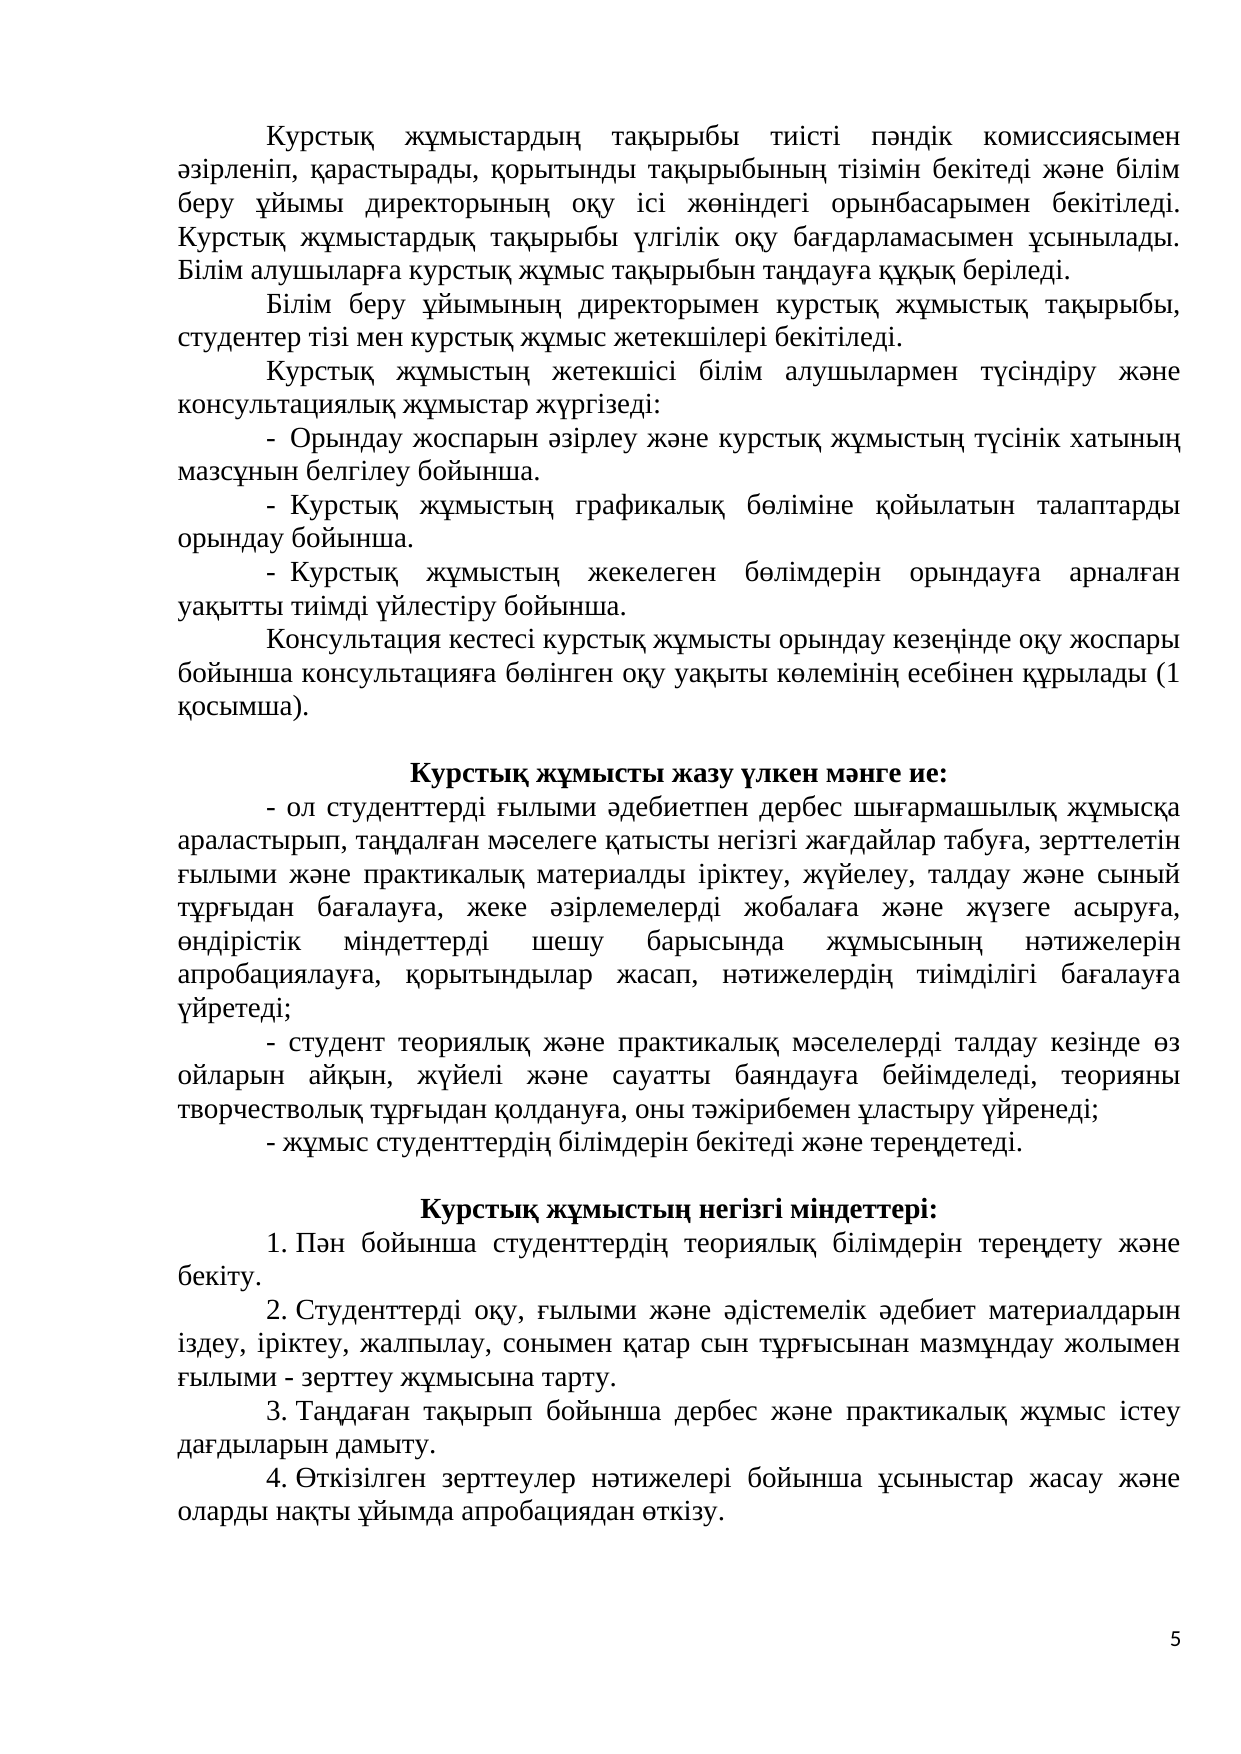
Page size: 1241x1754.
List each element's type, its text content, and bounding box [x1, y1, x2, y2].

list Курстық жұмыстың графикалық бөліміне қойылатын талаптарды орындау бойынша. [177, 487, 1181, 554]
list Таңдаған тақырып бойынша дербес және практикалық жұмыс істеу дағдыларын дамыту. [177, 1393, 1181, 1460]
text - жұмыс студенттердің білімдерін бекітеді және тереңдетеді. [177, 1124, 1181, 1158]
text - ол студенттерді ғылыми әдебиетпен дербес шығармашылық жұмысқа араластырып, таңдалған мәселеге қатысты негізгі жағдайлар табуға, зерттелетін ғылыми және практикалық материалды іріктеу, жүйелеу, талдау және сыный тұрғыдан бағалауға, жеке әзірлемелерді жобалаға және жүзеге асыруға, өндірістік міндеттерді шешу барысында жұмысының нәтижелерін апробациялауға, қорытындылар жасап, нәтижелердің тиімділігі бағалауға үйретеді; [177, 789, 1181, 1024]
text Курстық жұмысты жазу үлкен мәнге ие: [177, 755, 1181, 789]
list Курстық жұмыстың жекелеген бөлімдерін орындауға арналған уақытты тиімді үйлестіру бойынша. [177, 554, 1181, 621]
text Курстық жұмыстың жетекшісі білім алушылармен түсіндіру және консультациялық жұмыстар жүргізеді: [177, 353, 1181, 420]
text Консультация кестесі курстық жұмысты орындау кезеңінде оқу жоспары бойынша консультацияға бөлінген оқу уақыты көлемінің есебінен құрылады (1 қосымша). [177, 621, 1181, 722]
list Пән бойынша студенттердің теориялық білімдерін тереңдету және бекіту. [177, 1225, 1181, 1292]
list Өткізілген зерттеулер нәтижелері бойынша ұсыныстар жасау және оларды нақты ұйымда апробациядан өткізу. [177, 1460, 1181, 1527]
text - студент теориялық және практикалық мәселелерді талдау кезінде өз ойларын айқын, жүйелі және сауатты баяндауға бейімделеді, теорияны творчестволық тұрғыдан қолдануға, оны тәжірибемен ұластыру үйренеді; [177, 1024, 1181, 1124]
text Курстық жұмыстардың тақырыбы тиісті пәндік комиссиясымен әзірленіп, қарастырады, қорытынды тақырыбының тізімін бекітеді және білім беру ұйымы директорының оқу ісі жөніндегі орынбасарымен бекітіледі. Курстық жұмыстардық тақырыбы үлгілік оқу бағдарламасымен ұсынылады. Білім алушыларға курстық жұмыс тақырыбын таңдауға құқық беріледі. [177, 118, 1181, 286]
text Білім беру ұйымының директорымен курстық жұмыстық тақырыбы, студентер тізі мен курстық жұмыс жетекшілері бекітіледі. [177, 286, 1181, 353]
text Курстық жұмыстың негізгі міндеттері: [177, 1191, 1181, 1225]
list Орындау жоспарын әзірлеу және курстық жұмыстың түсінік хатының мазсұнын белгілеу бойынша. [177, 420, 1181, 487]
list Студенттерді оқу, ғылыми және әдістемелік әдебиет материалдарын іздеу, іріктеу, жалпылау, сонымен қатар сын тұрғысынан мазмұндау жолымен ғылыми - зерттеу жұмысына тарту. [177, 1292, 1181, 1393]
